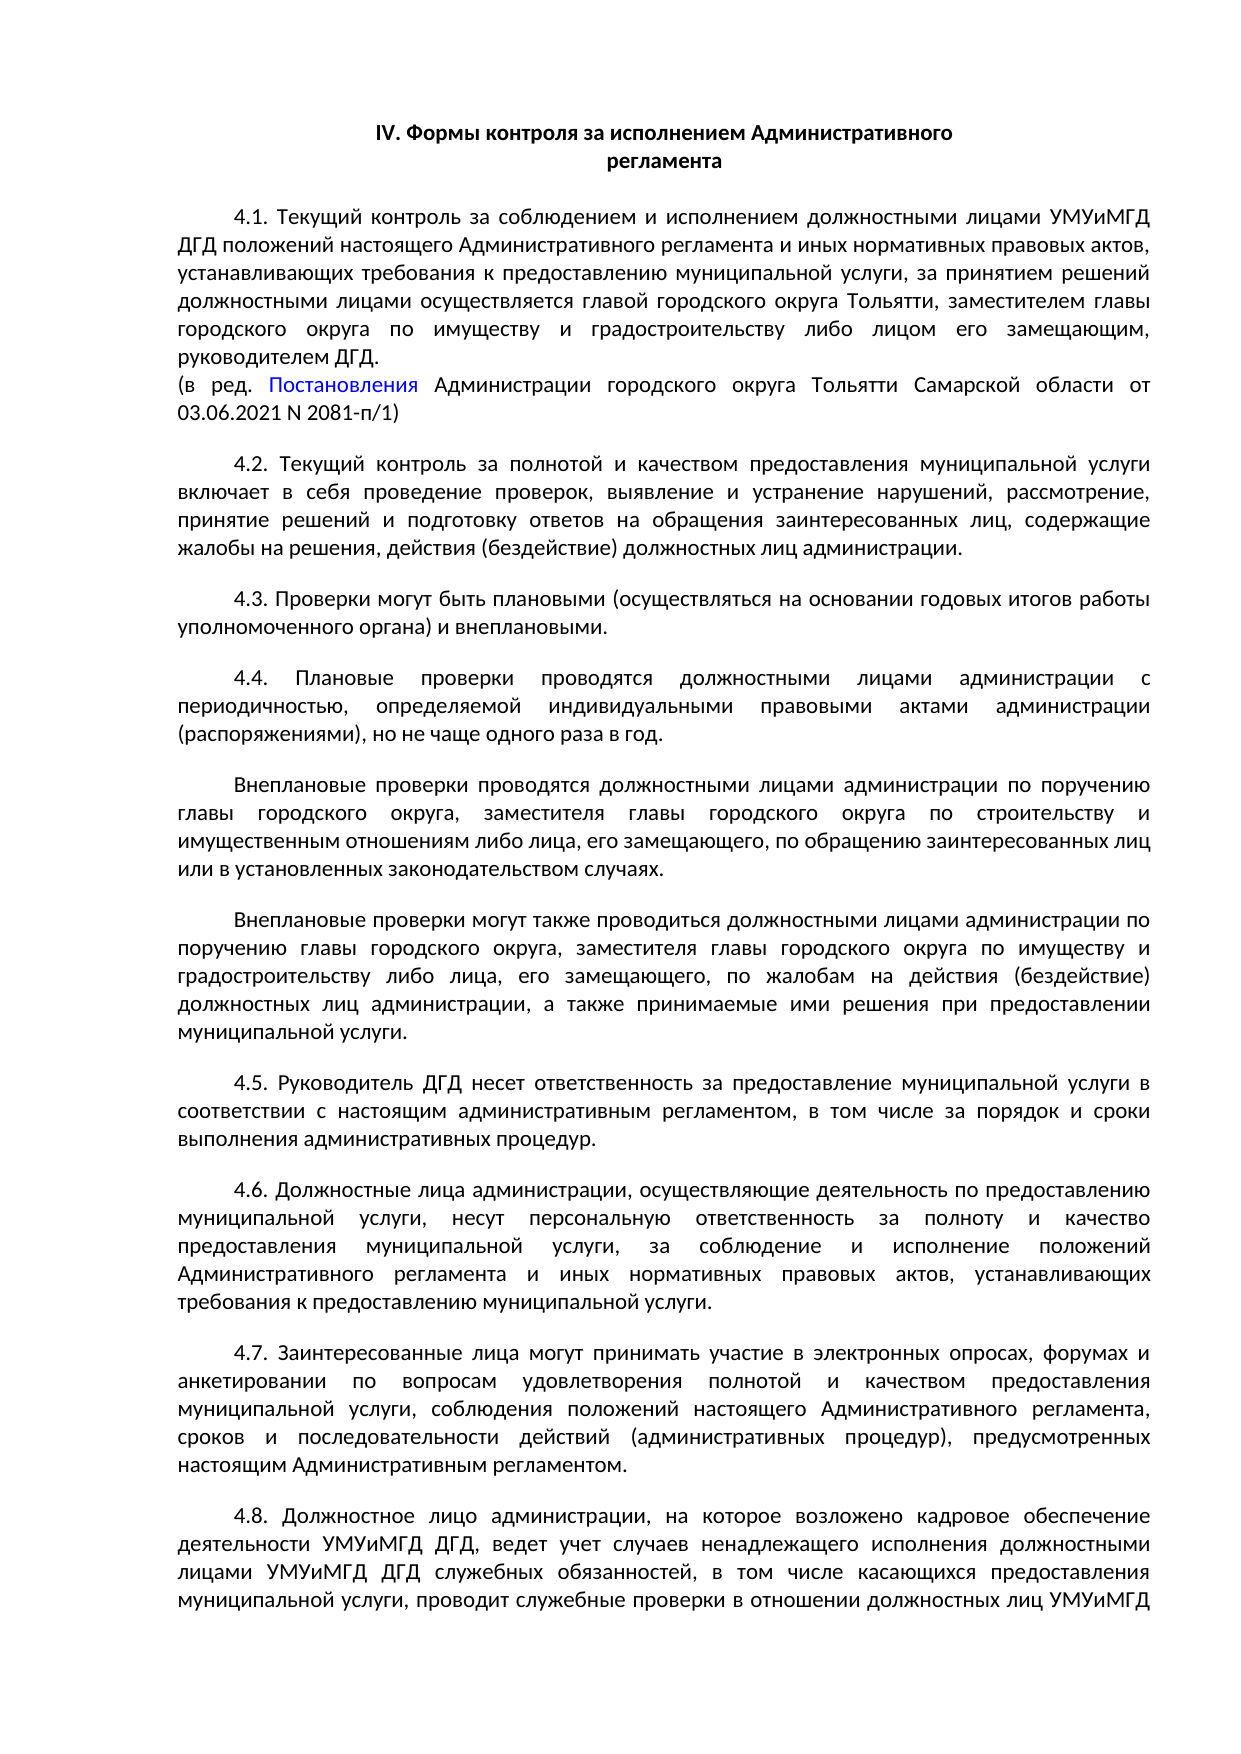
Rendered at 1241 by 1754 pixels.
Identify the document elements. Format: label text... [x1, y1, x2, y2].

text Внеплановые проверки проводятся должностными лицами администрации по поручению главы городского округа, заместителя главы городского округа по строительству и имущественным отношениям либо лица, его замещающего, по обращению заинтересованных лиц или в установленных законодательством случаях. [177, 770, 1152, 882]
title IV. Формы контроля за исполнением Административного [177, 118, 1152, 146]
text 4.5. Руководитель ДГД несет ответственность за предоставление муниципальной услуги в соответствии с настоящим административным регламентом, в том числе за порядок и сроки выполнения административных процедур. [177, 1068, 1152, 1152]
title регламента [177, 146, 1152, 174]
text 4.1. Текущий контроль за соблюдением и исполнением должностными лицами УМУиМГД ДГД положений настоящего Административного регламента и иных нормативных правовых актов, устанавливающих требования к предоставлению муниципальной услуги, за принятием решений должностными лицами осуществляется главой городского округа Тольятти, заместителем главы городского округа по имуществу и градостроительству либо лицом его замещающим, руководителем ДГД. [177, 202, 1152, 370]
text Внеплановые проверки могут также проводиться должностными лицами администрации по поручению главы городского округа, заместителя главы городского округа по имуществу и градостроительству либо лица, его замещающего, по жалобам на действия (бездействие) должностных лиц администрации, а также принимаемые ими решения при предоставлении муниципальной услуги. [177, 905, 1152, 1045]
text 4.7. Заинтересованные лица могут принимать участие в электронных опросах, форумах и анкетировании по вопросам удовлетворения полнотой и качеством предоставления муниципальной услуги, соблюдения положений настоящего Административного регламента, сроков и последовательности действий (административных процедур), предусмотренных настоящим Административным регламентом. [177, 1338, 1152, 1478]
text 4.4. Плановые проверки проводятся должностными лицами администрации с периодичностью, определяемой индивидуальными правовыми актами администрации (распоряжениями), но не чаще одного раза в год. [177, 663, 1152, 747]
text (в ред. Постановления Администрации городского округа Тольятти Самарской области от 03.06.2021 N 2081-п/1) [177, 370, 1152, 426]
text 4.2. Текущий контроль за полнотой и качеством предоставления муниципальной услуги включает в себя проведение проверок, выявление и устранение нарушений, рассмотрение, принятие решений и подготовку ответов на обращения заинтересованных лиц, содержащие жалобы на решения, действия (бездействие) должностных лиц администрации. [177, 449, 1152, 561]
text 4.6. Должностные лица администрации, осуществляющие деятельность по предоставлению муниципальной услуги, несут персональную ответственность за полноту и качество предоставления муниципальной услуги, за соблюдение и исполнение положений Административного регламента и иных нормативных правовых актов, устанавливающих требования к предоставлению муниципальной услуги. [177, 1175, 1152, 1315]
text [177, 1501, 1152, 1613]
text 4.3. Проверки могут быть плановыми (осуществляться на основании годовых итогов работы уполномоченного органа) и внеплановыми. [177, 584, 1152, 640]
